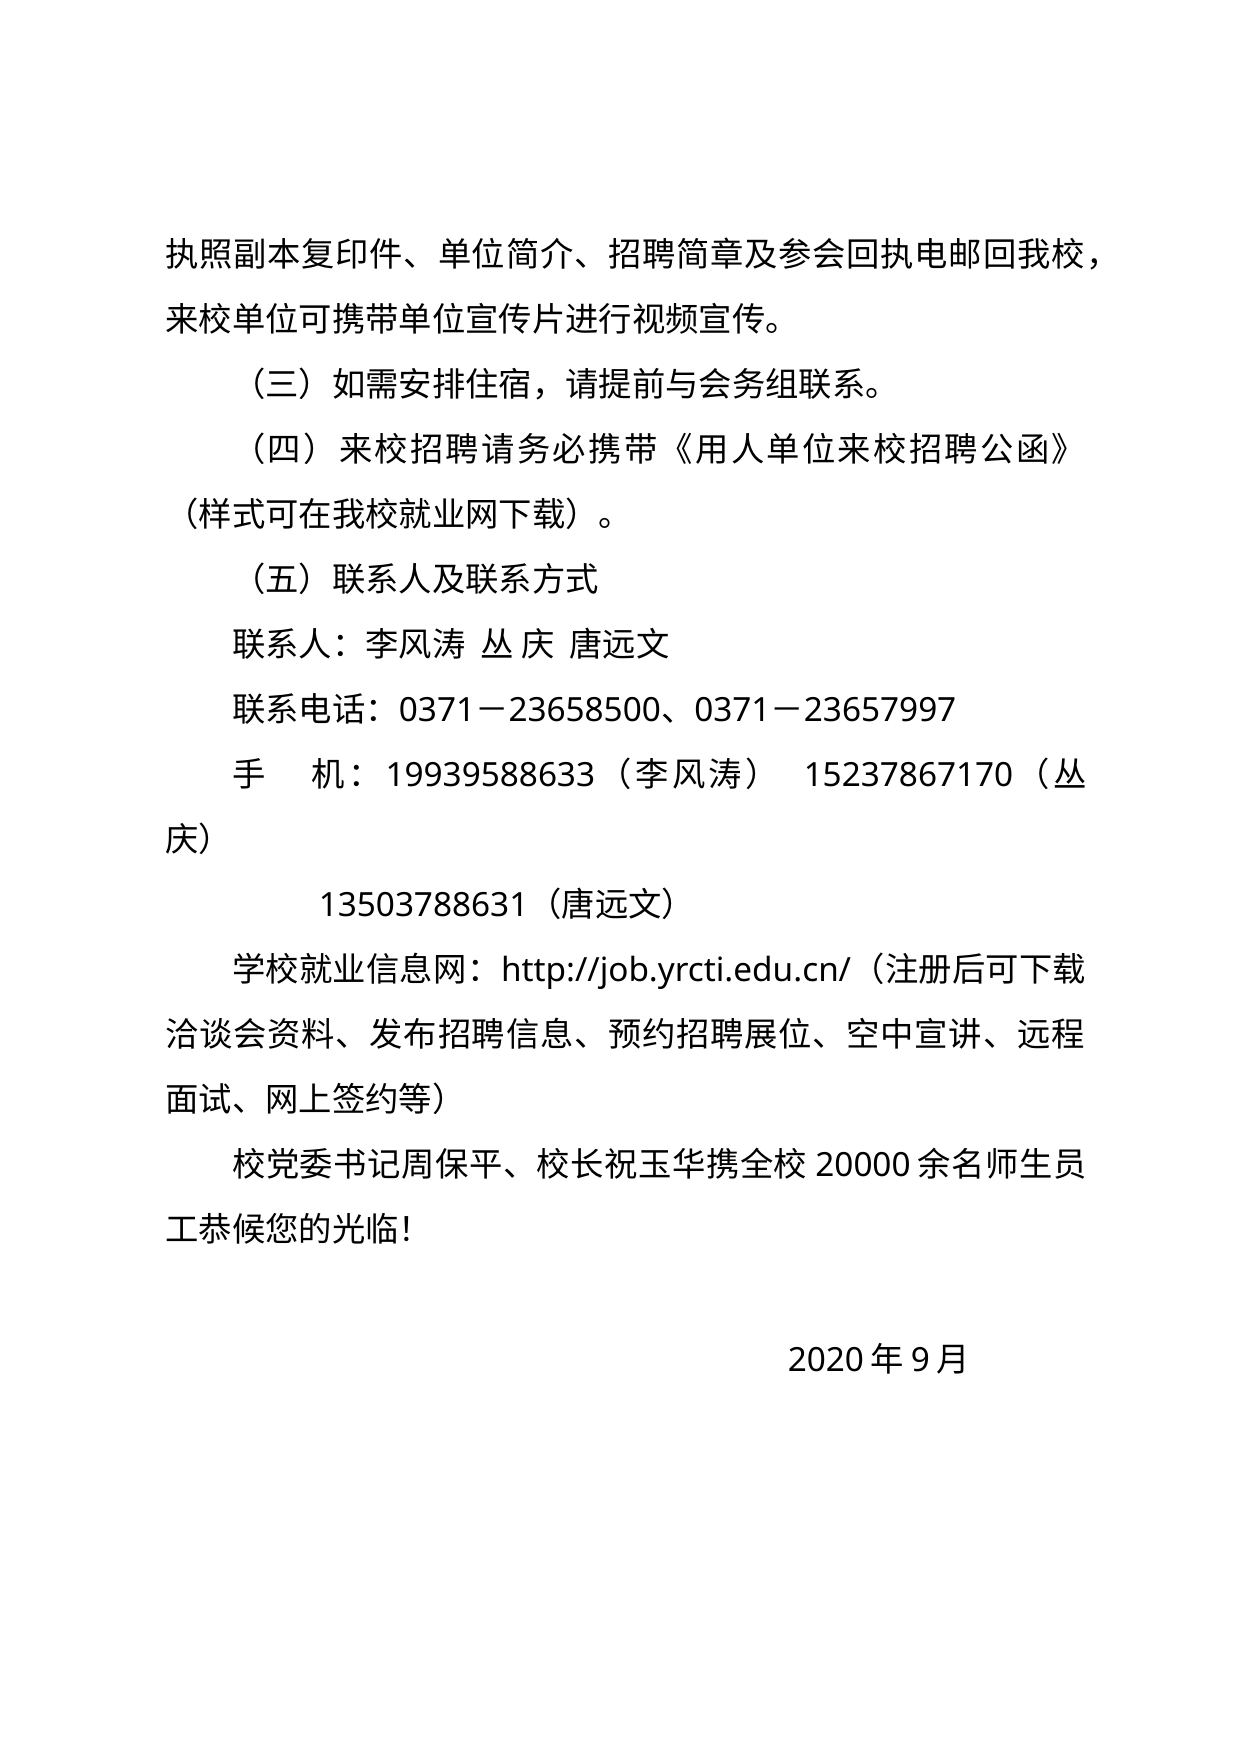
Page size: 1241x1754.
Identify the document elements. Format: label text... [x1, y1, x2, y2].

text （五）联系人及联系方式 [165, 544, 1087, 609]
text 手 机：19939588633（李风涛） 15237867170（丛 庆） [165, 739, 1087, 869]
text 13503788631（唐远文） [165, 869, 1087, 934]
text 校党委书记周保平、校长祝玉华携全校20000余名师生员工恭候您的光临！ [165, 1129, 1087, 1259]
text 联系电话：0371－23658500、0371－23657997 [165, 674, 1087, 739]
text 2020年9月 [165, 1324, 1087, 1389]
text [165, 219, 1087, 349]
text 联系人：李风涛 丛 庆 唐远文 [165, 609, 1087, 674]
text （三）如需安排住宿，请提前与会务组联系。 [165, 349, 1087, 414]
text （四）来校招聘请务必携带《用人单位来校招聘公函》（样式可在我校就业网下载）。 [165, 414, 1087, 544]
text 学校就业信息网：http://job.yrcti.edu.cn/（注册后可下载洽谈会资料、发布招聘信息、预约招聘展位、空中宣讲、远程面试、网上签约等） [165, 934, 1087, 1129]
